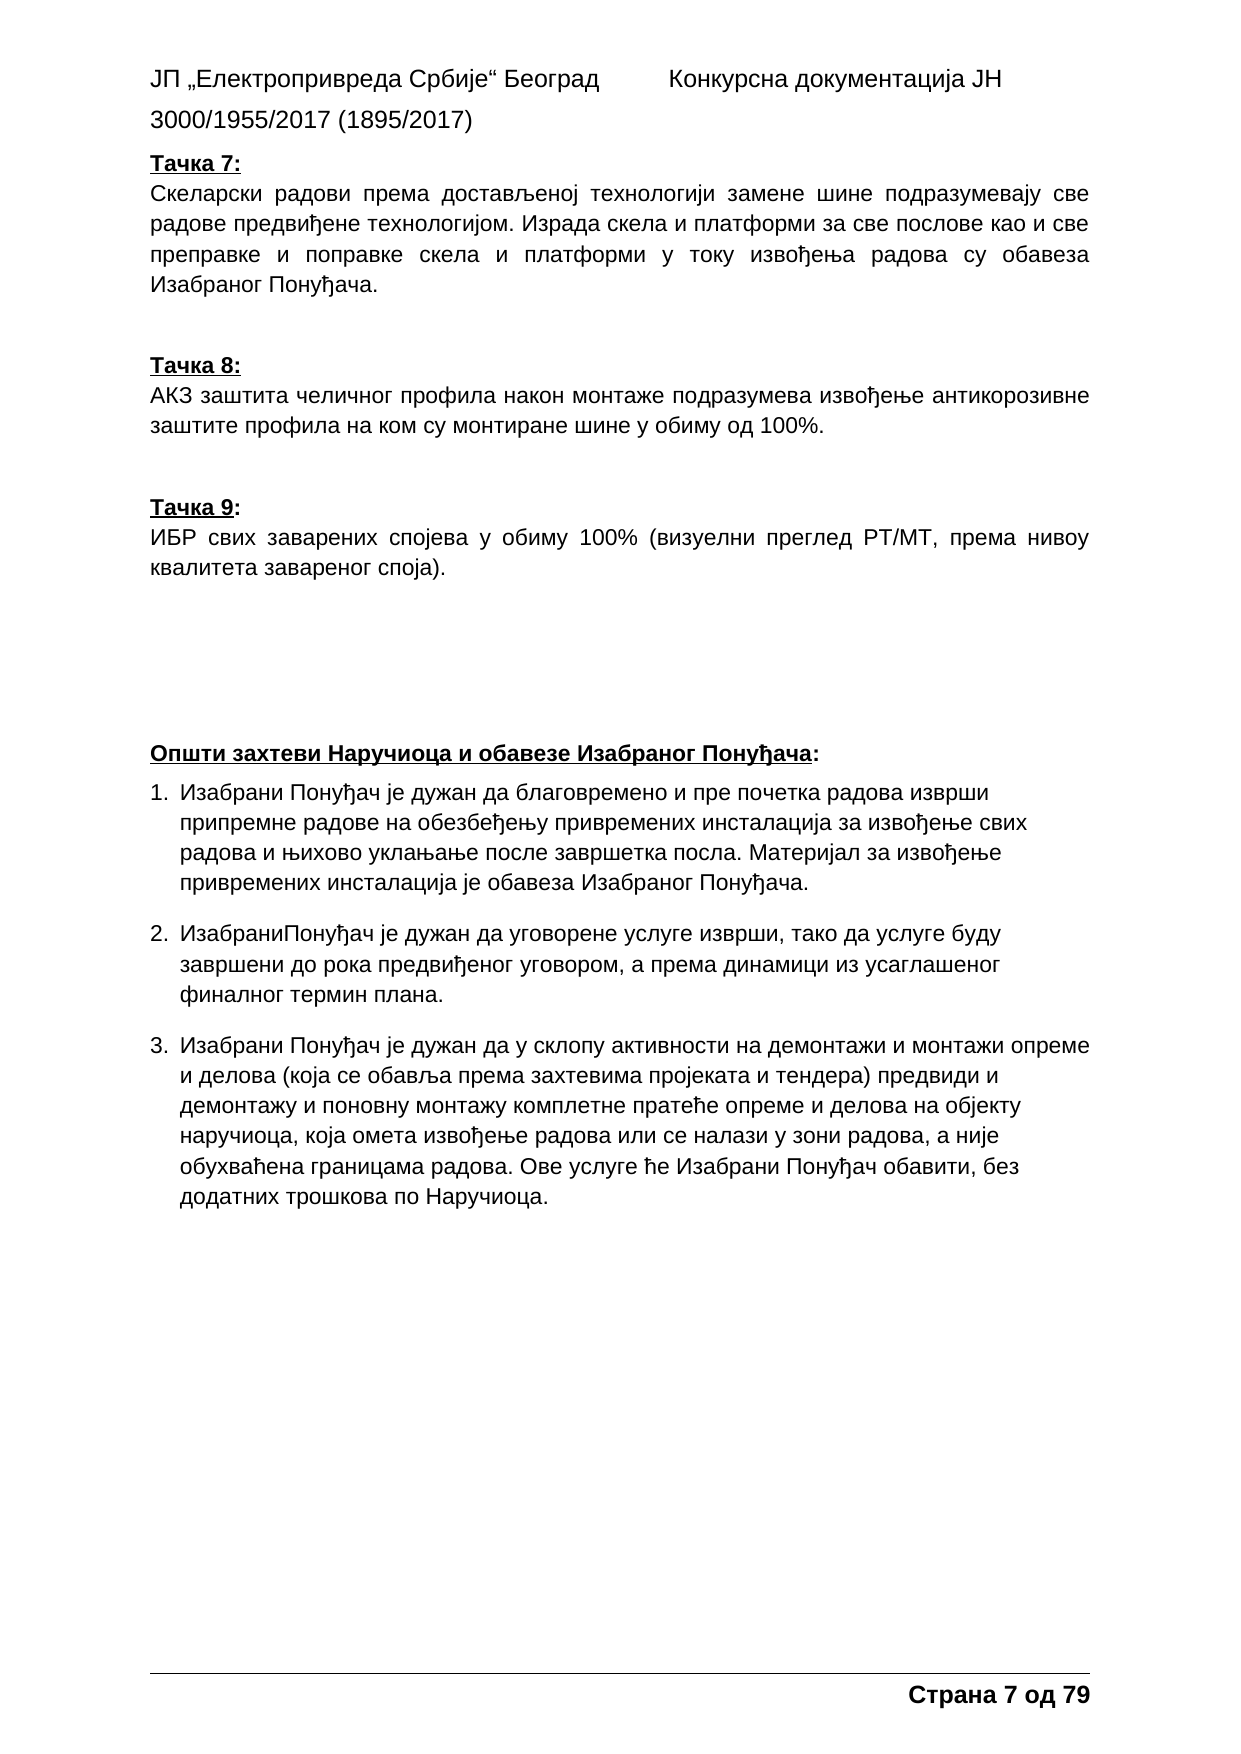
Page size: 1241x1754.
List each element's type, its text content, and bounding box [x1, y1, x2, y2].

text ИБР свих заварених спојева у обиму 100% (визуелни преглед PT/MT, према нивоу квалитета завареног споја). [150, 524, 1090, 581]
text АКЗ заштита челичног профила након монтаже подразумева извођење антикорозивне заштите профила на ком су монтиране шине у обиму од 100%. [150, 382, 1090, 439]
list Општи захтеви Наручиоца и обавезе Изабраног Понуђача: [150, 740, 1090, 766]
text Тачка 7: [150, 150, 1090, 176]
list Изабрани Понуђач је дужан да благовремено и пре почетка радова изврши припремне радове на обезбеђењу привремених инсталација за извођење свих радова и њихово уклањање после завршетка посла. Материјал за извођење привремених инсталација је обавеза Изабраног Понуђача. [150, 779, 1090, 896]
list ИзабраниПонуђач је дужан да уговорене услуге изврши, тако да услуге буду завршени до рока предвиђеног уговором, а према динамици из усаглашеног финалног термин плана. [150, 920, 1090, 1007]
list Изабрани Понуђач је дужан да у склопу активности на демонтажи и монтажи опреме и делова (која се обавља према захтевима пројеката и тендера) предвиди и демонтажу и поновну монтажу комплетне пратеће опреме и делова на објекту наручиоца, која омета извођење радова или се налази у зони радова, а није обухваћена границама радова. Ове услуге ће Изабрани Понуђач обавити, без додатних трошкова по Наручиоца. [150, 1032, 1090, 1209]
text Тачка 8: [150, 352, 1090, 378]
text Скеларски радови према достављеној технологији замене шине подразумевају све радове предвиђене технологијом. Израда скела и платформи за све послове као и све преправке и поправке скела и платформи у току извођења радова су обавеза Изабраног Понуђача. [150, 180, 1090, 297]
text Тачка 9: [150, 494, 1090, 520]
